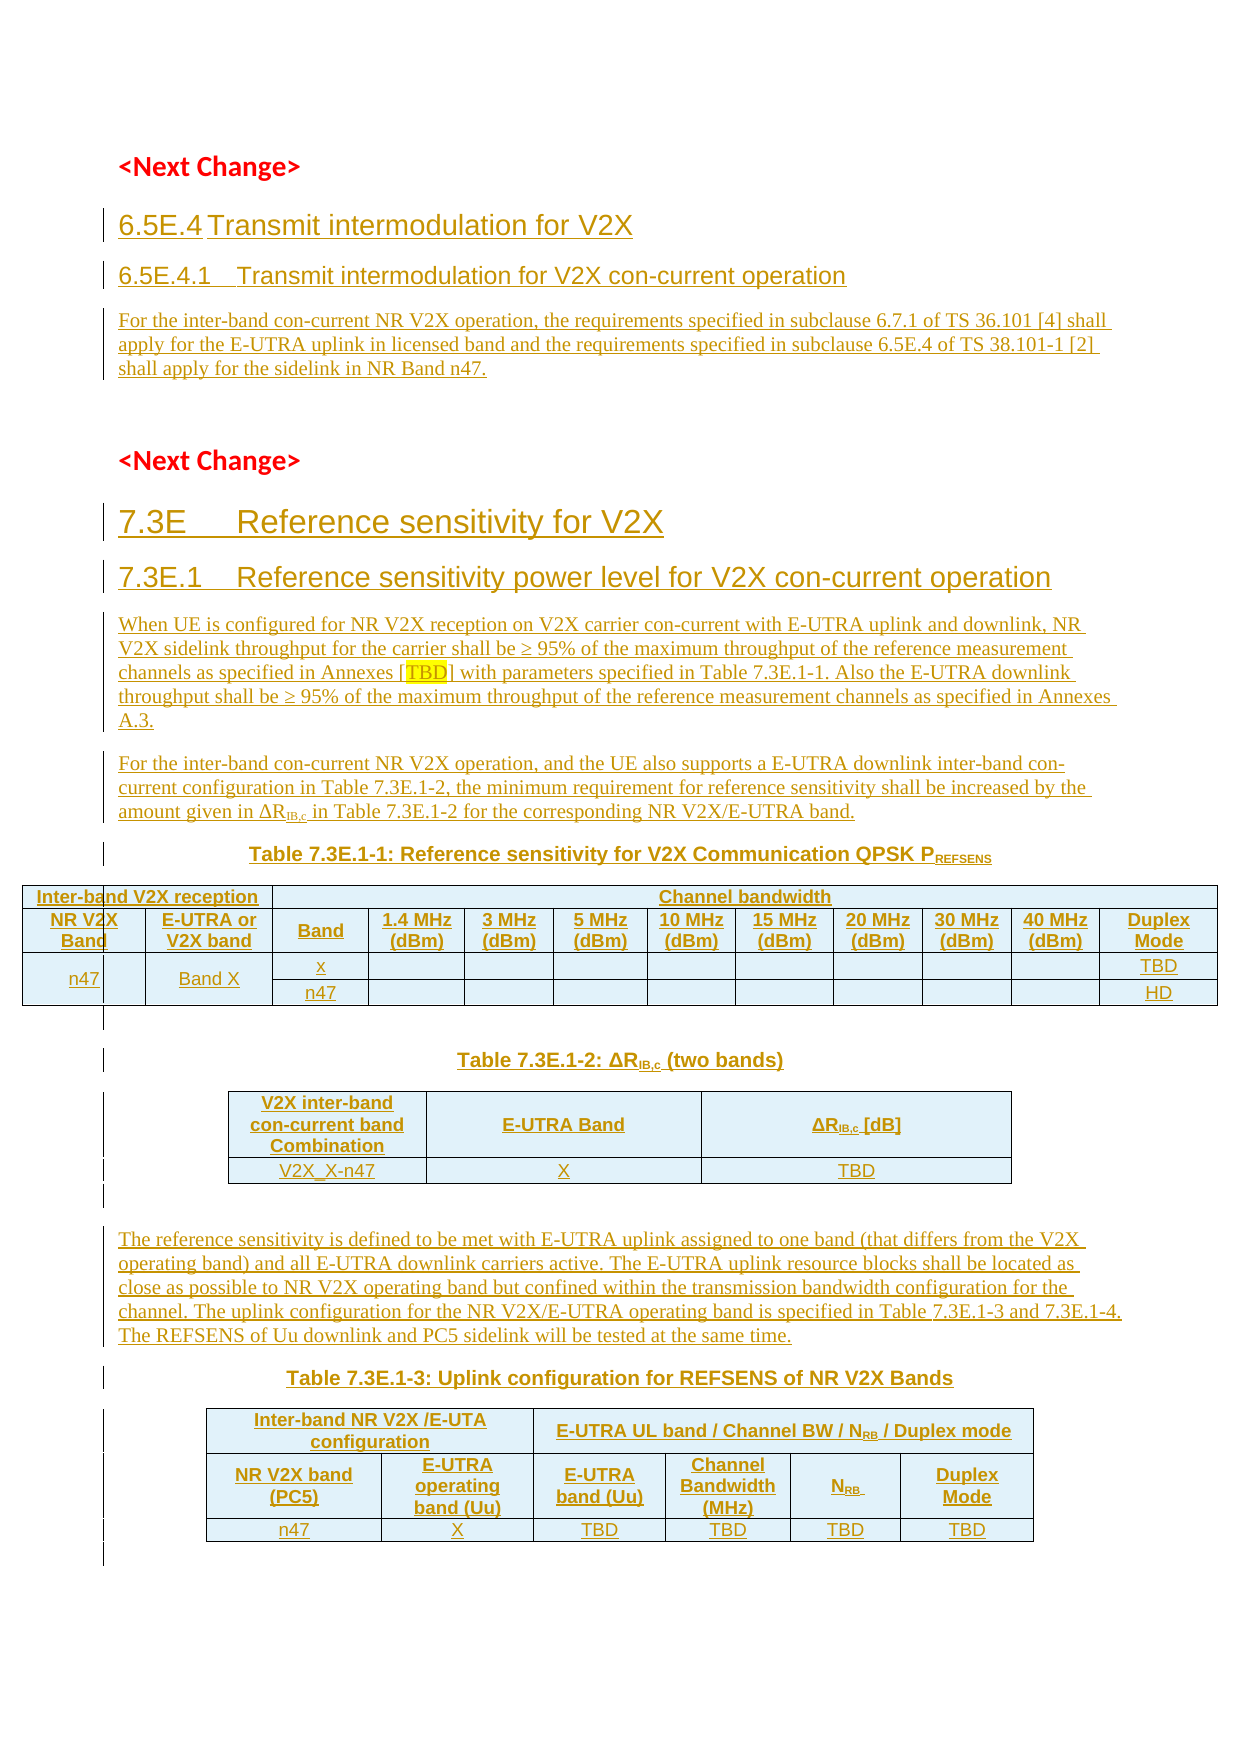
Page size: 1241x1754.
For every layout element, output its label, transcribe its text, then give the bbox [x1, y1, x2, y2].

subtitle <Next Change> [118, 442, 1122, 477]
subtitle <Next Change> [118, 148, 1122, 183]
